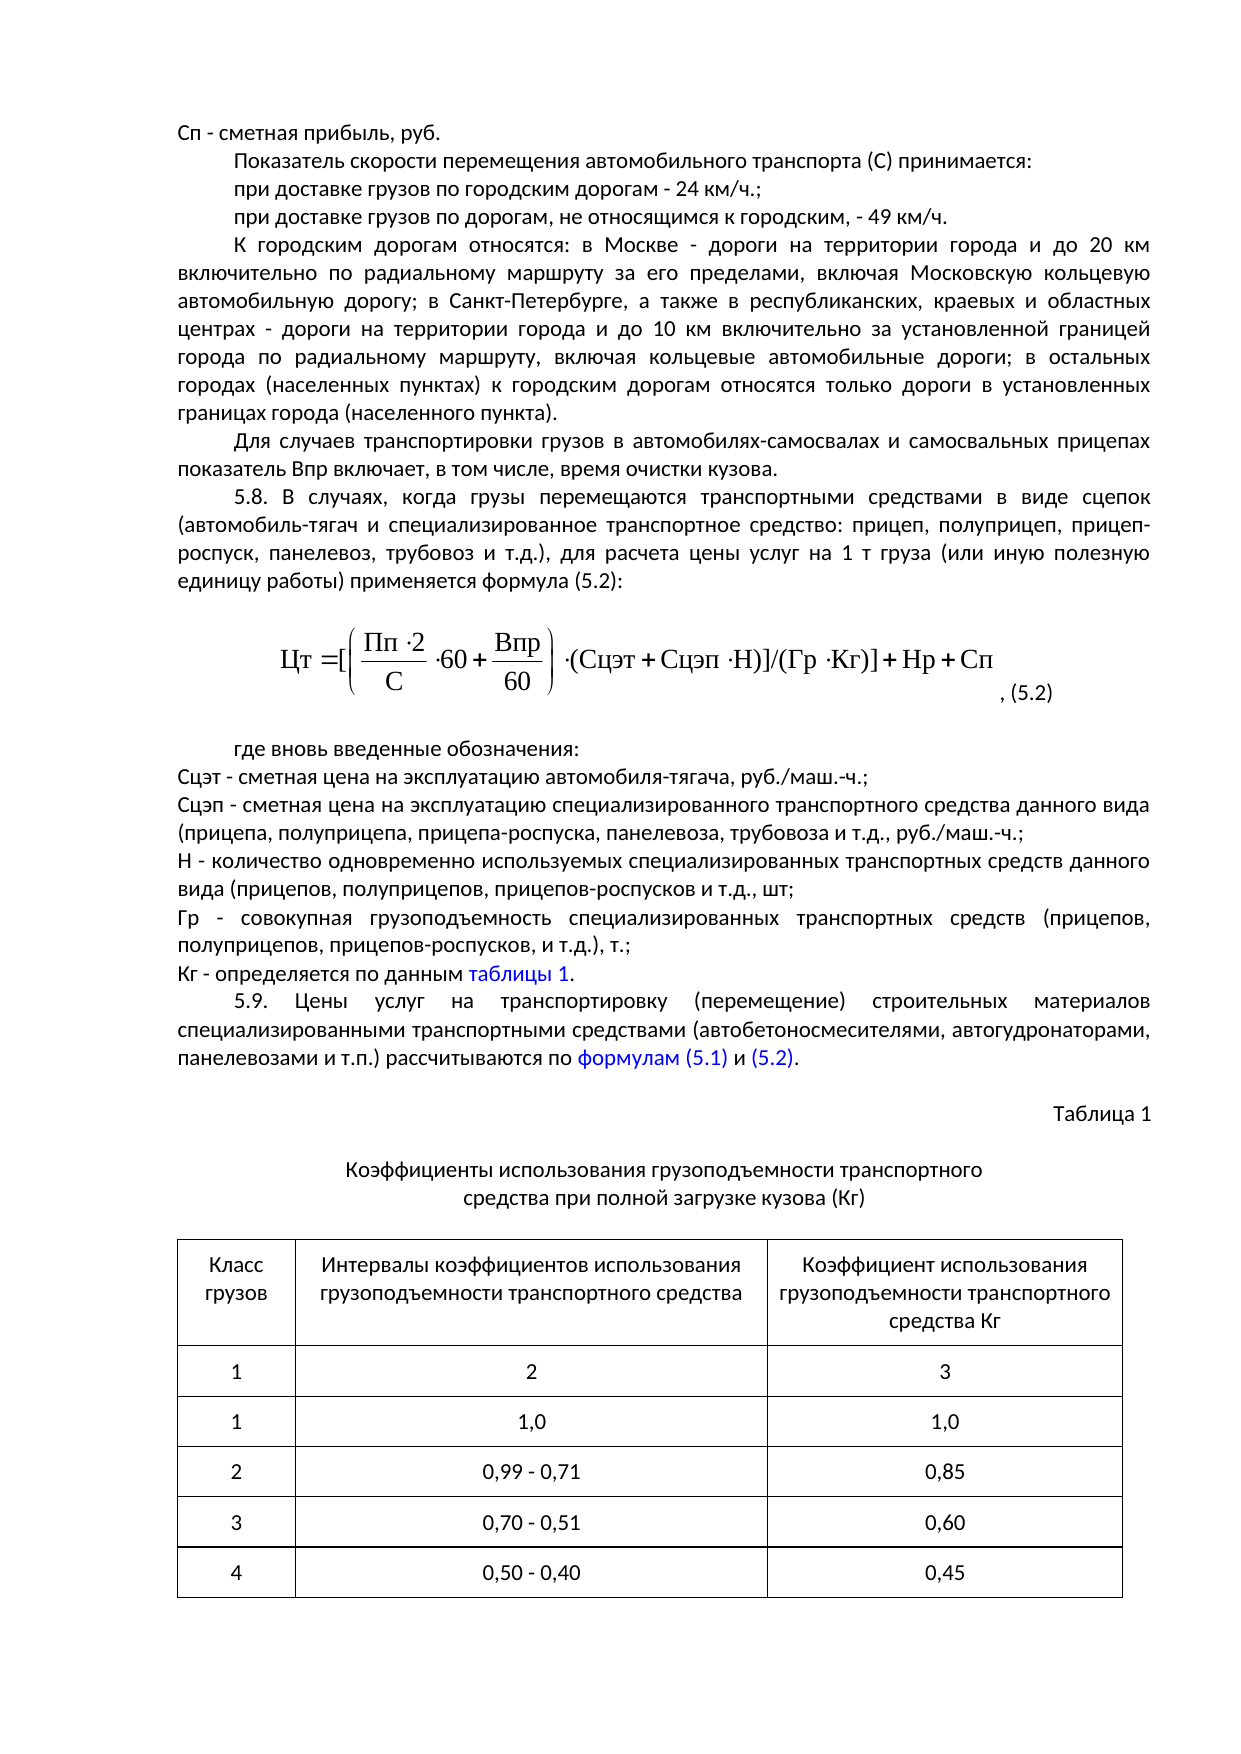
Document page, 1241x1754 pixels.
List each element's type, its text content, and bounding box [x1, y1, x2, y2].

table_cell 0,70 - 0,51 [296, 1497, 767, 1546]
text при доставке грузов по городским дорогам - 24 км/ч.; [177, 174, 1152, 202]
table_cell 3 [768, 1346, 1122, 1396]
table_header Коэффициент использования грузоподъемности транспортного средства Кг [768, 1240, 1122, 1345]
table_cell 2 [296, 1346, 767, 1396]
table_cell 0,60 [768, 1497, 1122, 1546]
text Для случаев транспортировки грузов в автомобилях-самосвалах и самосвальных прицепах показатель Впр включает, в том числе, время очистки кузова. [177, 426, 1152, 482]
text Гр - совокупная грузоподъемность специализированных транспортных средств (прицепов, полуприцепов, прицепов-роспусков, и т.д.), т.; [177, 903, 1152, 959]
text 5.8. В случаях, когда грузы перемещаются транспортными средствами в виде сцепок (автомобиль-тягач и специализированное транспортное средство: прицеп, полуприцеп, прицеп-роспуск, панелевоз, трубовоз и т.д.), для расчета цены услуг на 1 т груза (или иную полезную единицу работы) применяется формула (5.2): [177, 482, 1152, 594]
text Сп - сметная прибыль, руб. [177, 118, 1152, 146]
table_cell 1,0 [768, 1397, 1122, 1446]
text средства при полной загрузке кузова (Кг) [177, 1183, 1152, 1211]
table_cell 4 [178, 1548, 295, 1597]
table_cell 0,85 [768, 1447, 1122, 1496]
text 5.9. Цены услуг на транспортировку (перемещение) строительных материалов специализированными транспортными средствами (автобетоносмесителями, автогудронаторами, панелевозами и т.п.) рассчитываются по формулам (5.1) и (5.2). [177, 987, 1152, 1071]
table_cell 1,0 [296, 1397, 767, 1446]
text при доставке грузов по дорогам, не относящимся к городским, - 49 км/ч. [177, 202, 1152, 230]
table_cell 0,45 [768, 1548, 1122, 1597]
table_cell 1 [178, 1346, 295, 1396]
text Кг - определяется по данным таблицы 1. [177, 959, 1152, 987]
text Сцэп - сметная цена на эксплуатацию специализированного транспортного средства данного вида (прицепа, полуприцепа, прицепа-роспуска, панелевоза, трубовоза и т.д., руб./маш.-ч.; [177, 791, 1152, 847]
table_cell 3 [178, 1497, 295, 1546]
table_header Класс грузов [178, 1240, 295, 1345]
text К городским дорогам относятся: в Москве - дороги на территории города и до 20 км включительно по радиальному маршруту за его пределами, включая Московскую кольцевую автомобильную дорогу; в Санкт-Петербурге, а также в республиканских, краевых и областных центрах - дороги на территории города и до 10 км включительно за установленной границей города по радиальному маршруту, включая кольцевые автомобильные дороги; в остальных городах (населенных пунктах) к городским дорогам относятся только дороги в установленных границах города (населенного пункта). [177, 230, 1152, 426]
table_cell 1 [178, 1397, 295, 1446]
table_header Интервалы коэффициентов использования грузоподъемности транспортного средства [296, 1240, 767, 1345]
text , (5.2) [177, 622, 1152, 706]
text Н - количество одновременно используемых специализированных транспортных средств данного вида (прицепов, полуприцепов, прицепов-роспусков и т.д., шт; [177, 847, 1152, 903]
table_cell 0,99 - 0,71 [296, 1447, 767, 1496]
text Сцэт - сметная цена на эксплуатацию автомобиля-тягача, руб./маш.-ч.; [177, 762, 1152, 791]
text Таблица 1 [177, 1099, 1152, 1127]
text Коэффициенты использования грузоподъемности транспортного [177, 1155, 1152, 1183]
table_cell 0,50 - 0,40 [296, 1548, 767, 1597]
text Показатель скорости перемещения автомобильного транспорта (С) принимается: [177, 146, 1152, 174]
text где вновь введенные обозначения: [177, 734, 1152, 762]
table_cell 2 [178, 1447, 295, 1496]
